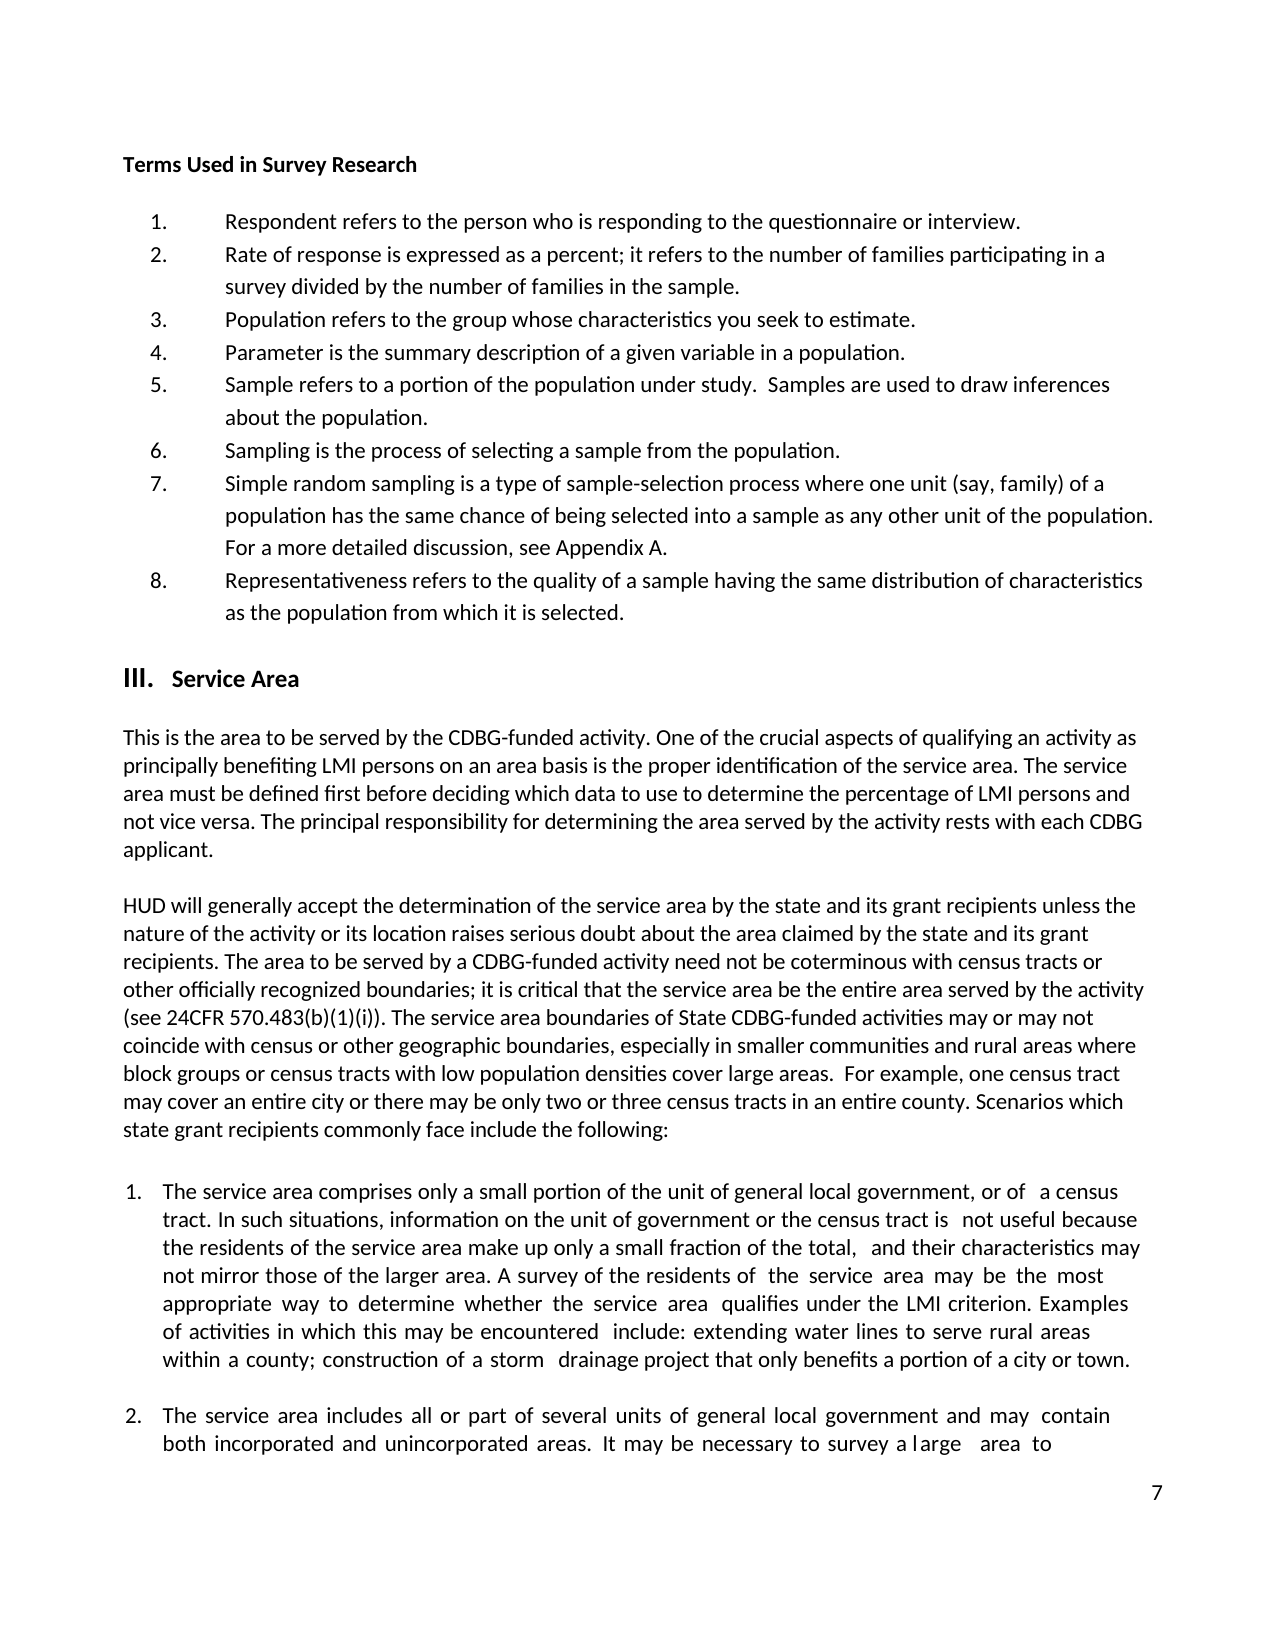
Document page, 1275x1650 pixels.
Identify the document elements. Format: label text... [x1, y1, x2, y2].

text This is the area to be served by the CDBG-funded activity. One of the crucial aspects of qualifying an activity as principally benefiting LMI persons on an area basis is the proper identification of the service area. The service area must be defined first before deciding which data to use to determine the percentage of LMI persons and not vice versa. The principal responsibility for determining the area served by the activity rests with each CDBG applicant. [123, 723, 1151, 863]
list Sample refers to a portion of the population under study. Samples are used to draw inferences about the population. [150, 371, 1162, 431]
list Rate of response is expressed as a percent; it refers to the number of families participating in a survey divided by the number of families in the sample. [150, 240, 1162, 300]
subtitle Terms Used in Survey Research [123, 150, 1162, 178]
list Parameter is the summary description of a given variable in a population. [150, 338, 1162, 366]
subtitle Service Area [123, 659, 1162, 694]
list Representativeness refers to the quality of a sample having the same distribution of characteristics as the population from which it is selected. [150, 566, 1162, 626]
list Respondent refers to the person who is responding to the questionnaire or interview. [150, 207, 1162, 235]
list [125, 1401, 1151, 1457]
list Sampling is the process of selecting a sample from the population. [150, 436, 1162, 464]
text HUD will generally accept the determination of the service area by the state and its grant recipients unless the nature of the activity or its location raises serious doubt about the area claimed by the state and its grant recipients. The area to be served by a CDBG-funded activity need not be coterminous with census tracts or other officially recognized boundaries; it is critical that the service area be the entire area served by the activity (see 24CFR 570.483(b)(1)(i)). The service area boundaries of State CDBG-funded activities may or may not coincide with census or other geographic boundaries, especially in smaller communities and rural areas where block groups or census tracts with low population densities cover large areas. For example, one census tract may cover an entire city or there may be only two or three census tracts in an entire county. Scenarios which state grant recipients commonly face include the following: [123, 891, 1151, 1143]
list Population refers to the group whose characteristics you seek to estimate. [150, 305, 1162, 333]
list The service area comprises only a small portion of the unit of general local government, or of a census tract. In such situations, information on the unit of government or the census tract is not useful because the residents of the service area make up only a small fraction of the total, and their characteristics may not mirror those of the larger area. A survey of the residents of the service area may be the most appropriate way to determine whether the service area qualifies under the LMI criterion. Examples of activities in which this may be encountered include: extending water lines to serve rural areas within a county; construction of a storm drainage project that only benefits a portion of a city or town. [125, 1177, 1150, 1373]
list Simple random sampling is a type of sample-selection process where one unit (say, family) of a population has the same chance of being selected into a sample as any other unit of the population. For a more detailed discussion, see Appendix A. [150, 469, 1162, 561]
